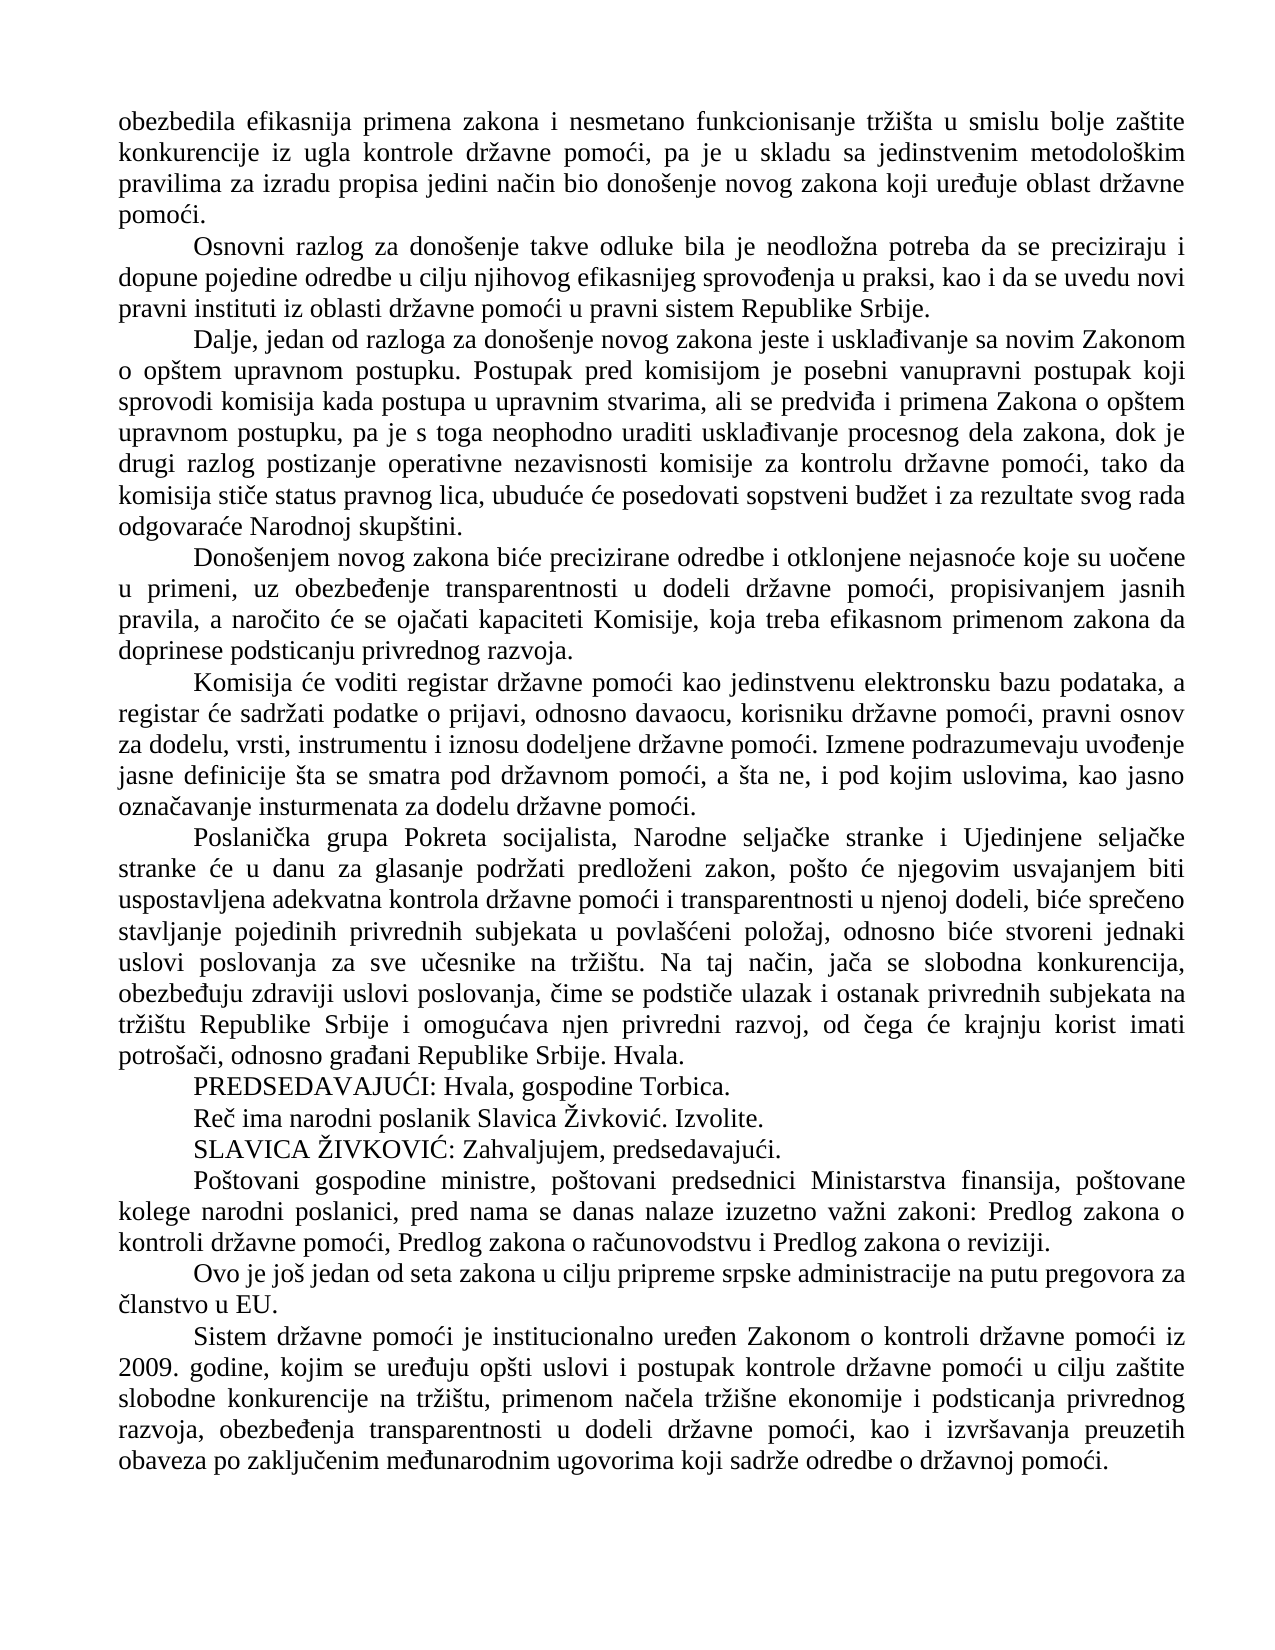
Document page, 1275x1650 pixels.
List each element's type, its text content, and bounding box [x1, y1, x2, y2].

text Dalje, jedan od razloga za donošenje novog zakona jeste i usklađivanje sa novim Zakonom o opštem upravnom postupku. Postupak pred komisijom je posebni vanupravni postupak koji sprovodi komisija kada postupa u upravnim stvarima, ali se predviđa i primena Zakona o opštem upravnom postupku, pa je s toga neophodno uraditi usklađivanje procesnog dela zakona, dok je drugi razlog postizanje operativne nezavisnosti komisije za kontrolu državne pomoći, tako da komisija stiče status pravnog lica, ubuduće će posedovati sopstveni budžet i za rezultate svog rada odgovaraće Narodnoj skupštini. [118, 323, 1186, 541]
text Ovo je još jedan od seta zakona u cilju pripreme srpske administracije na putu pregovora za članstvo u EU. [118, 1257, 1186, 1320]
text Sistem državne pomoći je institucionalno uređen Zakonom o kontroli državne pomoći iz 2009. godine, kojim se uređuju opšti uslovi i postupak kontrole državne pomoći u cilju zaštite slobodne konkurencije na tržištu, primenom načela tržišne ekonomije i podsticanja privrednog razvoja, obezbeđenja transparentnosti u dodeli državne pomoći, kao i izvršavanja preuzetih obaveza po zaključenim međunarodnim ugovorima koji sadrže odredbe o državnoj pomoći. [118, 1320, 1186, 1475]
text Komisija će voditi registar državne pomoći kao jedinstvenu elektronsku bazu podataka, a registar će sadržati podatke o prijavi, odnosno davaocu, korisniku državne pomoći, pravni osnov za dodelu, vrsti, instrumentu i iznosu dodeljene državne pomoći. Izmene podrazumevaju uvođenje jasne definicije šta se smatra pod državnom pomoći, a šta ne, i pod kojim uslovima, kao jasno označavanje insturmenata za dodelu državne pomoći. [118, 666, 1186, 821]
text Donošenjem novog zakona biće precizirane odredbe i otklonjene nejasnoće koje su uočene u primeni, uz obezbeđenje transparentnosti u dodeli državne pomoći, propisivanjem jasnih pravila, a naročito će se ojačati kapaciteti Komisije, koja treba efikasnom primenom zakona da doprinese podsticanju privrednog razvoja. [118, 541, 1186, 666]
text Poštovani gospodine ministre, poštovani predsednici Ministarstva finansija, poštovane kolege narodni poslanici, pred nama se danas nalaze izuzetno važni zakoni: Predlog zakona o kontroli državne pomoći, Predlog zakona o računovodstvu i Predlog zakona o reviziji. [118, 1164, 1186, 1257]
text Reč ima narodni poslanik Slavica Živković. Izvolite. [118, 1102, 1186, 1133]
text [118, 105, 1186, 229]
text SLAVICA ŽIVKOVIĆ: Zahvaljujem, predsedavajući. [118, 1133, 1186, 1164]
text Poslanička grupa Pokreta socijalista, Narodne seljačke stranke i Ujedinjene seljačke stranke će u danu za glasanje podržati predloženi zakon, pošto će njegovim usvajanjem biti uspostavljena adekvatna kontrola državne pomoći i transparentnosti u njenoj dodeli, biće sprečeno stavljanje pojedinih privrednih subjekata u povlašćeni položaj, odnosno biće stvoreni jednaki uslovi poslovanja za sve učesnike na tržištu. Na taj način, jača se slobodna konkurencija, obezbeđuju zdraviji uslovi poslovanja, čime se podstiče ulazak i ostanak privrednih subjekata na tržištu Republike Srbije i omogućava njen privredni razvoj, od čega će krajnju korist imati potrošači, odnosno građani Republike Srbije. Hvala. [118, 821, 1186, 1071]
text PREDSEDAVAJUĆI: Hvala, gospodine Torbica. [118, 1071, 1186, 1102]
text Osnovni razlog za donošenje takve odluke bila je neodložna potreba da se preciziraju i dopune pojedine odredbe u cilju njihovog efikasnijeg sprovođenja u praksi, kao i da se uvedu novi pravni instituti iz oblasti državne pomoći u pravni sistem Republike Srbije. [118, 229, 1186, 323]
